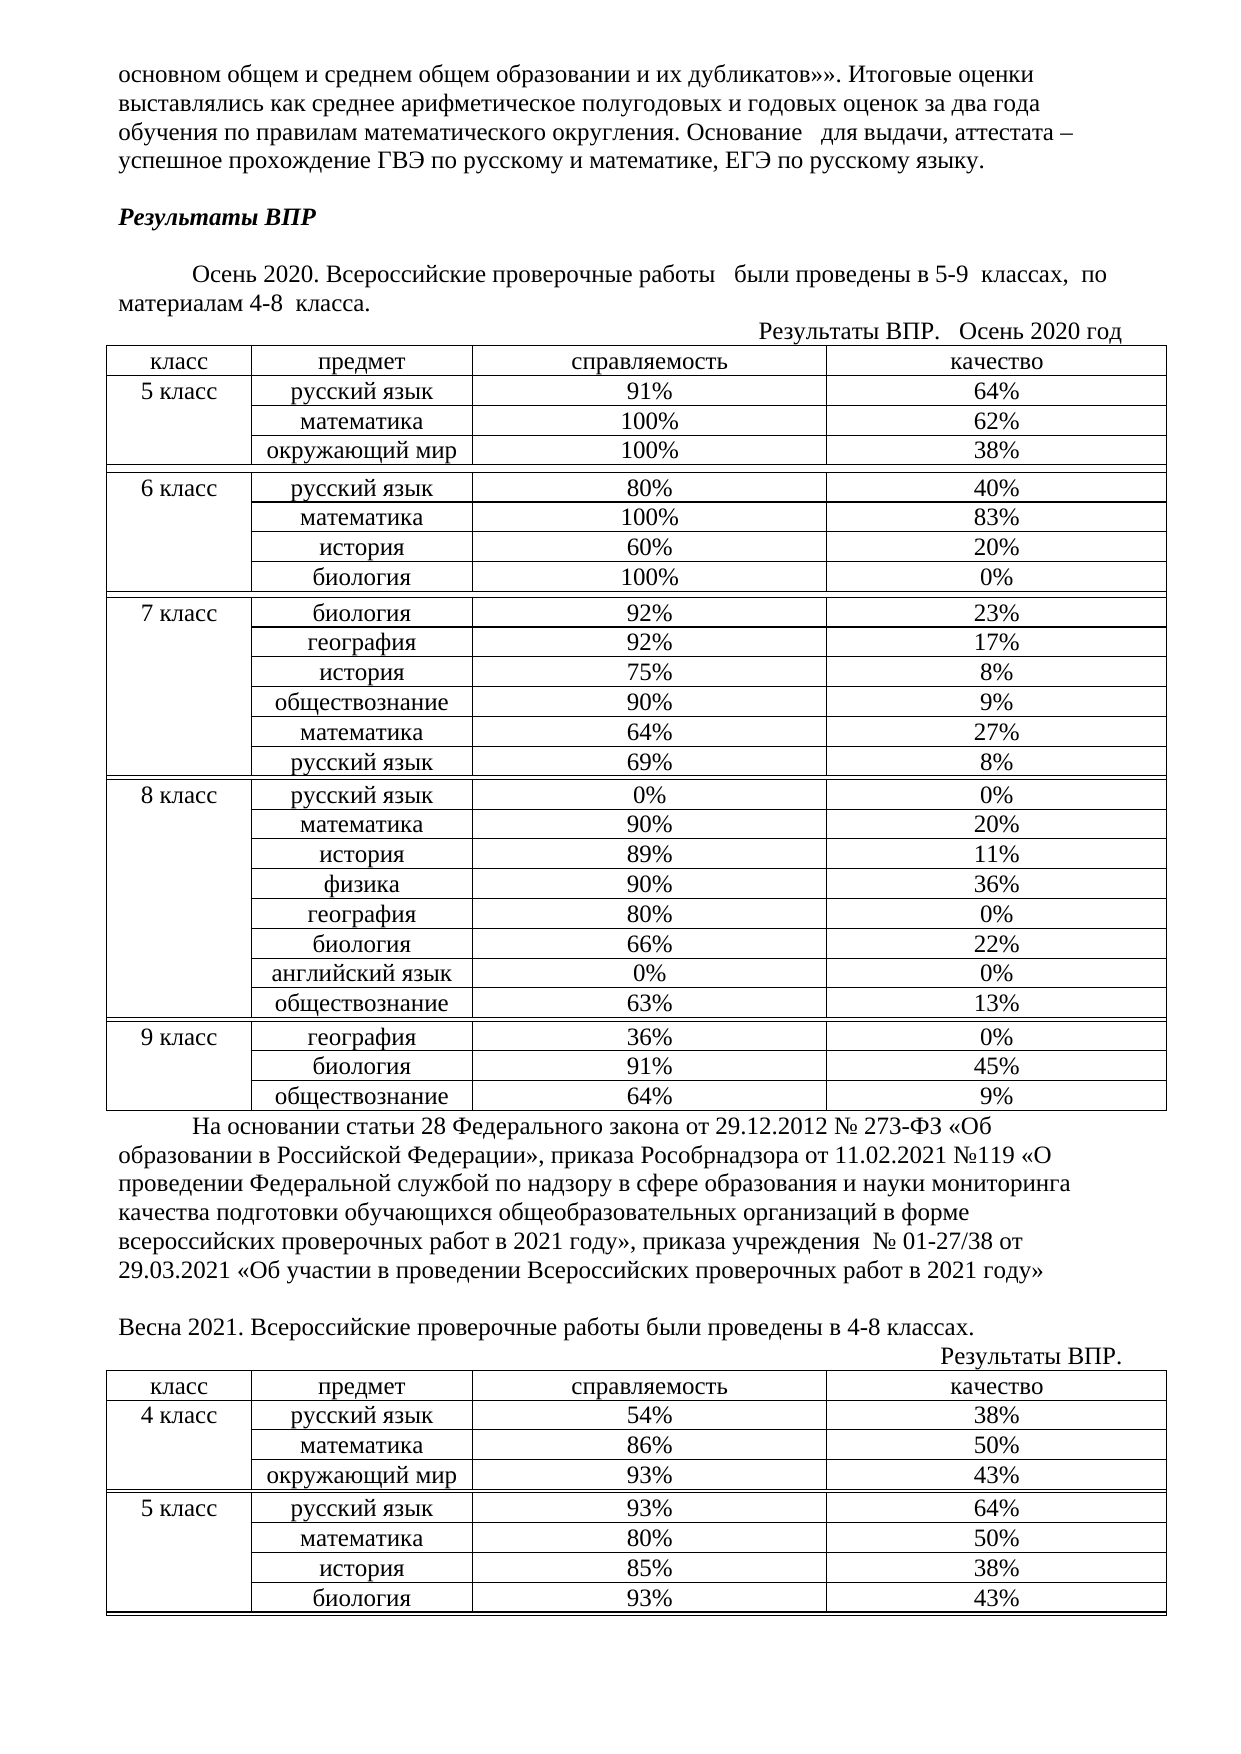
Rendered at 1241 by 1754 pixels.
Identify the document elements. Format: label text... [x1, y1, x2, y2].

table_cell математика [252, 503, 472, 531]
table_cell 89% [473, 839, 826, 868]
table_cell 64% [827, 1493, 1166, 1522]
table_cell 100% [473, 562, 826, 591]
table_cell 0% [473, 780, 826, 808]
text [118, 59, 1122, 174]
table_cell 80% [473, 899, 826, 928]
text Результаты ВПР [118, 202, 1122, 231]
table_cell 38% [827, 1553, 1166, 1582]
table_cell 38% [827, 1401, 1166, 1429]
table_cell 5 класс [107, 1493, 251, 1611]
table_cell 9% [827, 1081, 1166, 1110]
table_header справляемость [473, 346, 826, 375]
table_cell 43% [827, 1583, 1166, 1611]
table_cell русский язык [252, 473, 472, 501]
table_cell 91% [473, 1051, 826, 1080]
table_cell 0% [827, 562, 1166, 591]
table_header качество [827, 346, 1166, 375]
table_cell география [252, 1022, 472, 1050]
table_cell русский язык [252, 780, 472, 808]
table_cell 100% [473, 503, 826, 531]
table_cell обществознание [252, 687, 472, 716]
table_cell 62% [827, 406, 1166, 434]
table_cell география [252, 899, 472, 928]
table_cell 54% [473, 1401, 826, 1429]
table_cell 20% [827, 532, 1166, 561]
table_cell 85% [473, 1553, 826, 1582]
table_cell 45% [827, 1051, 1166, 1080]
table_cell 36% [473, 1022, 826, 1050]
table_cell математика [252, 406, 472, 434]
table_cell 64% [473, 717, 826, 746]
table_cell окружающий мир [252, 436, 472, 464]
table_cell 8% [827, 657, 1166, 686]
table_cell обществознание [252, 988, 472, 1017]
table_header качество [827, 1371, 1166, 1399]
table_cell 6 класс [107, 473, 251, 591]
table_cell 38% [827, 436, 1166, 464]
table_cell русский язык [252, 376, 472, 405]
table_cell 93% [473, 1460, 826, 1489]
table_cell 40% [827, 473, 1166, 501]
table_cell биология [252, 562, 472, 591]
table_cell 8 класс [107, 780, 251, 1017]
table_cell 66% [473, 929, 826, 957]
table_cell 75% [473, 657, 826, 686]
table_cell физика [252, 869, 472, 898]
table_header класс [107, 346, 251, 375]
table_cell 90% [473, 687, 826, 716]
table_cell 9 класс [107, 1022, 251, 1110]
table_cell математика [252, 717, 472, 746]
table_cell русский язык [252, 1401, 472, 1429]
table_cell 7 класс [107, 598, 251, 775]
table_cell биология [252, 598, 472, 626]
table_cell 90% [473, 810, 826, 838]
table_cell 5 класс [107, 376, 251, 464]
table_cell 100% [473, 406, 826, 434]
table_cell 0% [827, 959, 1166, 987]
text Весна 2021. Всероссийские проверочные работы были проведены в 4-8 классах. [118, 1312, 1122, 1341]
table_cell 0% [473, 959, 826, 987]
text Осень 2020. Всероссийские проверочные работы были проведены в 5-9 классах, по материалам 4-8 класса. [118, 259, 1122, 316]
table_cell 80% [473, 1523, 826, 1552]
table_cell история [252, 532, 472, 561]
table_cell 27% [827, 717, 1166, 746]
table_header справляемость [473, 1371, 826, 1399]
table_cell английский язык [252, 959, 472, 987]
table_cell 50% [827, 1523, 1166, 1552]
table_cell 80% [473, 473, 826, 501]
table_header класс [107, 1371, 251, 1399]
table_cell 86% [473, 1430, 826, 1459]
table_cell [107, 465, 1166, 472]
table_cell 93% [473, 1583, 826, 1611]
table_cell 23% [827, 598, 1166, 626]
table_cell математика [252, 1430, 472, 1459]
table_cell 9% [827, 687, 1166, 716]
table_cell 60% [473, 532, 826, 561]
table_cell 11% [827, 839, 1166, 868]
table_header предмет [252, 346, 472, 375]
table_cell математика [252, 1523, 472, 1552]
table_cell биология [252, 1583, 472, 1611]
text Результаты ВПР. Осень 2020 год [118, 316, 1122, 345]
table_cell русский язык [252, 1493, 472, 1522]
table_cell 0% [827, 899, 1166, 928]
table_cell 43% [827, 1460, 1166, 1489]
table_cell биология [252, 1051, 472, 1080]
table_cell 36% [827, 869, 1166, 898]
table_cell 64% [473, 1081, 826, 1110]
table_cell география [252, 628, 472, 656]
table_cell обществознание [252, 1081, 472, 1110]
text На основании статьи 28 Федерального закона от 29.12.2012 № 273-ФЗ «Об образовании в Российской Федерации», приказа Рособрнадзора от 11.02.2021 №119 «О проведении Федеральной службой по надзору в сфере образования и науки мониторинга качества подготовки обучающихся общеобразовательных организаций в форме всероссийских проверочных работ в 2021 году», приказа учреждения № 01-27/38 от 29.03.2021 «Об участии в проведении Всероссийских проверочных работ в 2021 году» [118, 1111, 1122, 1283]
table_cell 93% [473, 1493, 826, 1522]
text Результаты ВПР. [118, 1341, 1122, 1370]
table_cell русский язык [252, 747, 472, 775]
table_cell история [252, 839, 472, 868]
table_cell 91% [473, 376, 826, 405]
table_cell математика [252, 810, 472, 838]
table_cell 20% [827, 810, 1166, 838]
table_cell 4 класс [107, 1401, 251, 1489]
table_cell 0% [827, 1022, 1166, 1050]
table_cell [107, 592, 1166, 597]
table_cell биология [252, 929, 472, 957]
table_cell окружающий мир [252, 1460, 472, 1489]
table_cell 13% [827, 988, 1166, 1017]
table_cell 92% [473, 598, 826, 626]
table_header предмет [252, 1371, 472, 1399]
table_cell 50% [827, 1430, 1166, 1459]
table_cell 69% [473, 747, 826, 775]
table_cell 92% [473, 628, 826, 656]
table_cell 100% [473, 436, 826, 464]
table_cell история [252, 1553, 472, 1582]
table_cell история [252, 657, 472, 686]
table_cell 83% [827, 503, 1166, 531]
table_cell 64% [827, 376, 1166, 405]
table_cell 17% [827, 628, 1166, 656]
table_cell 8% [827, 747, 1166, 775]
table_cell 63% [473, 988, 826, 1017]
table_cell 90% [473, 869, 826, 898]
table_cell 22% [827, 929, 1166, 957]
table_cell 0% [827, 780, 1166, 808]
